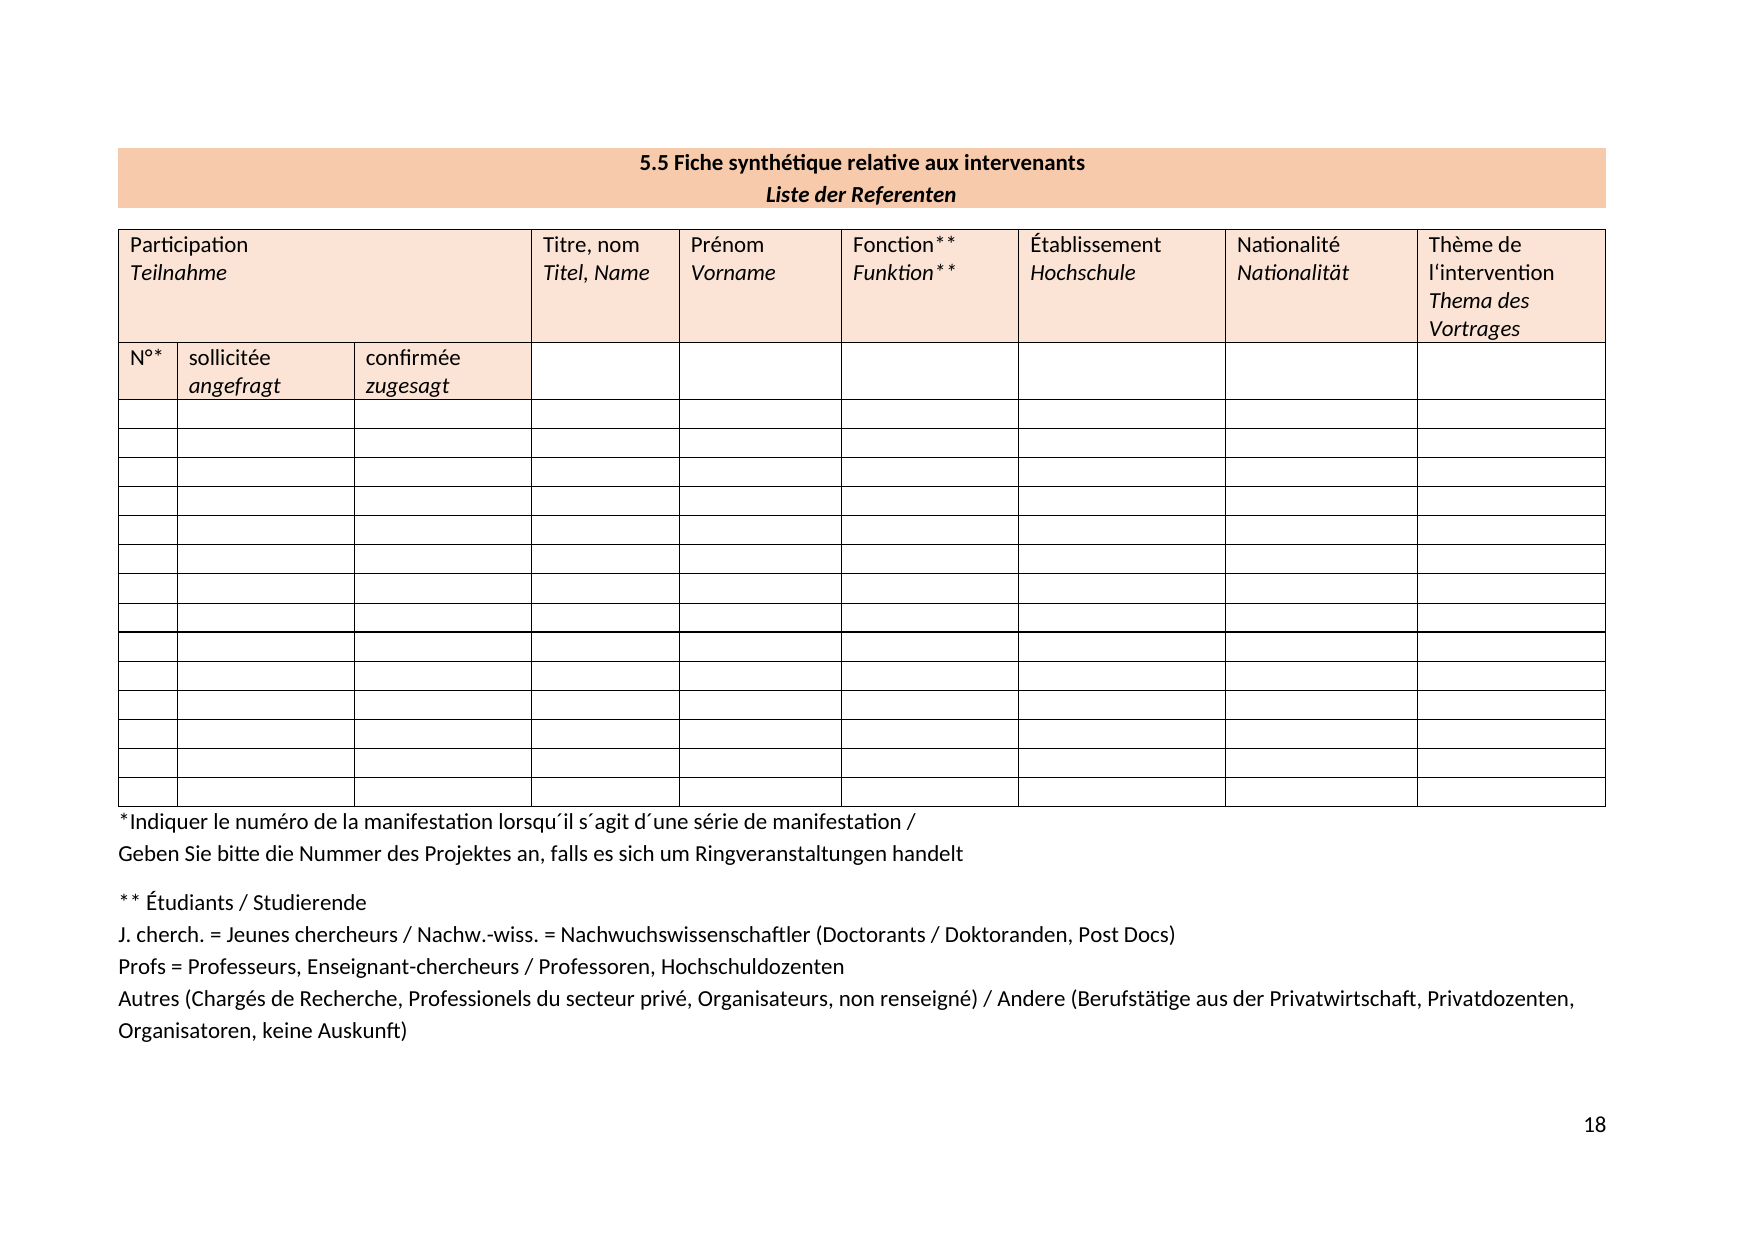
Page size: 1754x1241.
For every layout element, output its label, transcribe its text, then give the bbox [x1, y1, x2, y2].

table_cell [1019, 574, 1225, 602]
table_cell [119, 720, 177, 748]
table_cell [1226, 343, 1417, 399]
table_cell [1418, 720, 1605, 748]
table_cell [1226, 633, 1417, 661]
table_cell [1226, 516, 1417, 544]
table_cell [1226, 487, 1417, 515]
table_cell [1418, 604, 1605, 631]
table_cell [842, 458, 1018, 486]
table_cell [1019, 749, 1225, 777]
table_cell [1226, 749, 1417, 777]
table_cell [119, 691, 177, 719]
table_cell [532, 720, 679, 748]
table_cell [119, 778, 177, 806]
text *Indiquer le numéro de la manifestation lorsqu´il s´agit d´une série de manifestation / Geben Sie bitte die Nummer des Projektes an, falls es sich um Ringveranstaltungen handelt [118, 807, 1606, 867]
table_cell [842, 633, 1018, 661]
table_cell [178, 429, 354, 457]
table_header Participation Teilnahme [119, 230, 531, 342]
table_cell [1019, 691, 1225, 719]
table_cell [1019, 400, 1225, 428]
table_cell [355, 662, 531, 689]
table_cell [355, 429, 531, 457]
table_cell [1019, 516, 1225, 544]
table_cell [119, 516, 177, 544]
table_cell [355, 516, 531, 544]
table_cell [119, 662, 177, 689]
table_header Nationalité Nationalität [1226, 230, 1417, 342]
table_cell [532, 778, 679, 806]
table_cell [680, 749, 841, 777]
table_cell [1019, 545, 1225, 573]
table_cell [1418, 749, 1605, 777]
table_cell [680, 343, 841, 399]
table_cell [842, 778, 1018, 806]
table_cell [119, 487, 177, 515]
table_cell [355, 400, 531, 428]
table_cell N°* [119, 343, 177, 399]
table_cell [532, 429, 679, 457]
table_cell [532, 691, 679, 719]
text 5.5 Fiche synthétique relative aux intervenants Liste der Referenten [118, 148, 1606, 208]
table_cell [1226, 662, 1417, 689]
table_cell [1226, 400, 1417, 428]
table_cell [842, 516, 1018, 544]
table_cell [355, 604, 531, 631]
table_cell [842, 574, 1018, 602]
table_cell [1019, 429, 1225, 457]
table_cell [680, 633, 841, 661]
table_cell [178, 545, 354, 573]
table_cell [119, 633, 177, 661]
table_cell [1418, 545, 1605, 573]
table_cell [1418, 487, 1605, 515]
table_cell [178, 720, 354, 748]
table_cell [532, 400, 679, 428]
table_cell [532, 749, 679, 777]
table_cell [178, 487, 354, 515]
table_cell [119, 545, 177, 573]
table_cell [1226, 720, 1417, 748]
table_cell [680, 778, 841, 806]
table_cell [178, 574, 354, 602]
table_cell [680, 545, 841, 573]
table_cell [119, 458, 177, 486]
table_cell [178, 749, 354, 777]
table_cell [842, 691, 1018, 719]
table_cell [1019, 778, 1225, 806]
table_cell [178, 662, 354, 689]
table_cell [355, 749, 531, 777]
table_cell [680, 400, 841, 428]
table_cell [532, 574, 679, 602]
table_cell [119, 749, 177, 777]
table_cell [355, 545, 531, 573]
table_cell [532, 662, 679, 689]
table_cell [1418, 343, 1605, 399]
table_cell [1019, 633, 1225, 661]
table_cell [1226, 429, 1417, 457]
table_cell [1418, 691, 1605, 719]
table_header Thème de l‘intervention Thema des Vortrages [1418, 230, 1605, 342]
table_cell [1226, 604, 1417, 631]
table_cell sollicitée angefragt [178, 343, 354, 399]
table_header Titre, nom Titel, Name [532, 230, 679, 342]
table_cell [1418, 662, 1605, 689]
table_cell [1226, 545, 1417, 573]
table_cell [1226, 691, 1417, 719]
table_cell [1019, 604, 1225, 631]
table_cell [680, 458, 841, 486]
table_header Prénom Vorname [680, 230, 841, 342]
table_cell [1418, 778, 1605, 806]
table_cell [532, 343, 679, 399]
table_cell [119, 604, 177, 631]
table_cell [1418, 458, 1605, 486]
table_cell [1418, 633, 1605, 661]
table_cell [355, 633, 531, 661]
table_cell [1226, 458, 1417, 486]
table_cell [842, 343, 1018, 399]
table_cell [680, 516, 841, 544]
table_cell [680, 662, 841, 689]
table_cell [1418, 516, 1605, 544]
table_cell [119, 429, 177, 457]
table_cell [532, 633, 679, 661]
table_cell [1226, 574, 1417, 602]
table_cell [842, 720, 1018, 748]
text ** Étudiants / Studierende J. cherch. = Jeunes chercheurs / Nachw.-wiss. = Nachwuchswissenschaftler (Doctorants / Doktoranden, Post Docs) Profs = Professeurs, Enseignant-chercheurs / Professoren, Hochschuldozenten Autres (Chargés de Recherche, Professionels du secteur privé, Organisateurs, non renseigné) / Andere (Berufstätige aus der Privatwirtschaft, Privatdozenten, Organisatoren, keine Auskunft) [118, 888, 1606, 1045]
table_cell [842, 749, 1018, 777]
table_cell [680, 604, 841, 631]
table_cell [680, 720, 841, 748]
table_cell confirmée zugesagt [355, 343, 531, 399]
table_cell [680, 429, 841, 457]
table_cell [355, 458, 531, 486]
table_cell [532, 458, 679, 486]
table_cell [178, 458, 354, 486]
table_cell [1019, 662, 1225, 689]
table_cell [1019, 720, 1225, 748]
table_cell [842, 545, 1018, 573]
table_cell [532, 516, 679, 544]
table_cell [842, 604, 1018, 631]
table_cell [680, 691, 841, 719]
table_cell [1418, 574, 1605, 602]
table_cell [355, 720, 531, 748]
table_cell [355, 574, 531, 602]
table_cell [842, 400, 1018, 428]
table_cell [178, 516, 354, 544]
table_cell [532, 604, 679, 631]
table_cell [178, 400, 354, 428]
table_cell [532, 487, 679, 515]
table_cell [178, 778, 354, 806]
table_cell [119, 400, 177, 428]
table_cell [680, 574, 841, 602]
table_header Établissement Hochschule [1019, 230, 1225, 342]
table_cell [1019, 343, 1225, 399]
table_cell [1226, 778, 1417, 806]
table_cell [680, 487, 841, 515]
table_cell [842, 487, 1018, 515]
table_cell [1019, 458, 1225, 486]
table_cell [178, 633, 354, 661]
table_cell [842, 429, 1018, 457]
table_cell [1019, 487, 1225, 515]
table_cell [532, 545, 679, 573]
table_cell [355, 691, 531, 719]
table_cell [355, 778, 531, 806]
table_cell [842, 662, 1018, 689]
table_header Fonction** Funktion** [842, 230, 1018, 342]
table_cell [119, 574, 177, 602]
table_cell [1418, 429, 1605, 457]
table_cell [1418, 400, 1605, 428]
table_cell [178, 691, 354, 719]
table_cell [178, 604, 354, 631]
table_cell [355, 487, 531, 515]
